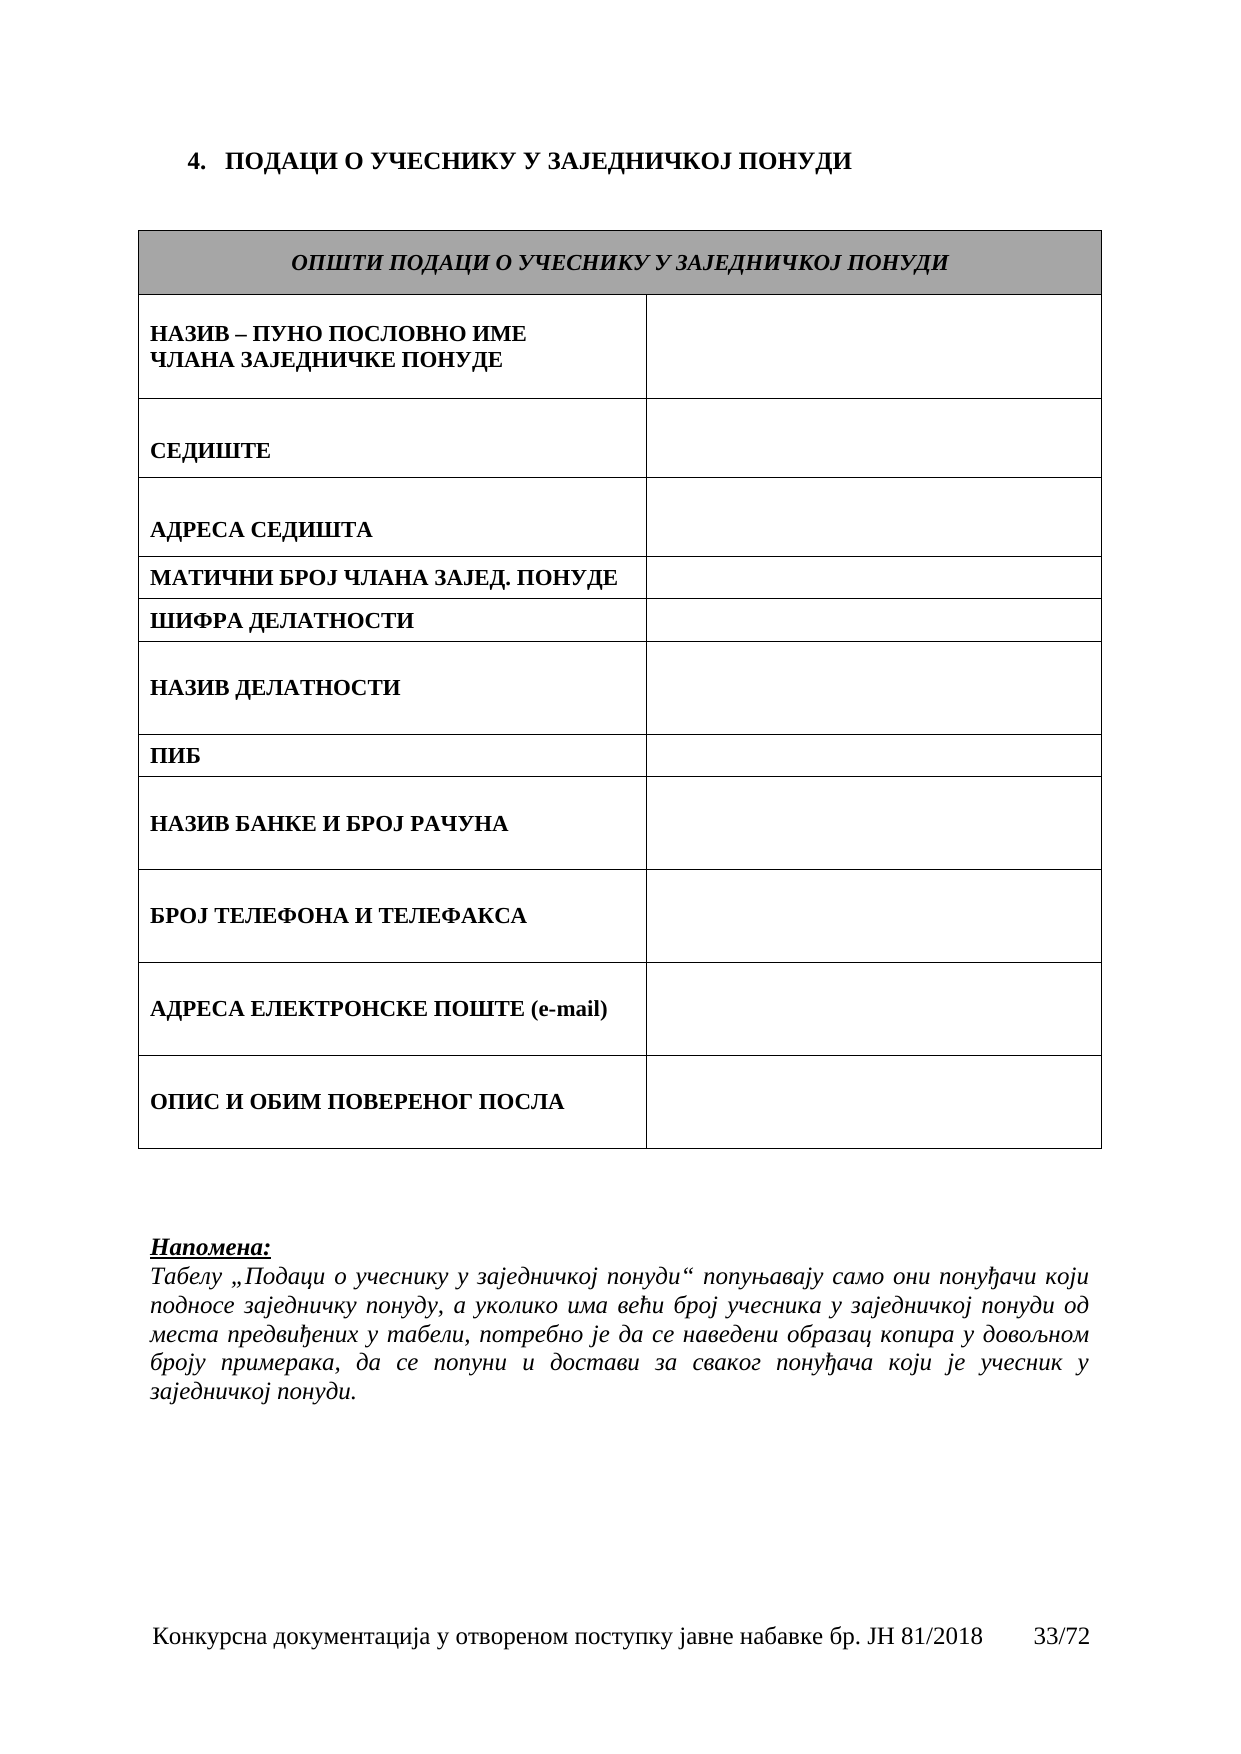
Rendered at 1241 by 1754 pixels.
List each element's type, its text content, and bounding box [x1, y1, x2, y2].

table_cell НАЗИВ БАНКЕ И БРОЈ РАЧУНА [139, 777, 646, 869]
table_cell [647, 735, 1101, 776]
table_cell СЕДИШТЕ [139, 399, 646, 477]
table_cell [647, 295, 1101, 398]
table_cell [647, 599, 1101, 641]
table_cell НАЗИВ ДЕЛАТНОСТИ [139, 642, 646, 733]
table_header ОПШТИ ПОДАЦИ О УЧЕСНИКУ У ЗАЈЕДНИЧКОЈ ПОНУДИ [139, 231, 1101, 294]
table_cell [647, 557, 1101, 598]
text Напомена: [150, 1232, 1090, 1261]
table_cell [647, 777, 1101, 869]
table_cell МАТИЧНИ БРОЈ ЧЛАНА ЗАЈЕД. ПОНУДЕ [139, 557, 646, 598]
table_cell [647, 399, 1101, 477]
table_cell [647, 1056, 1101, 1147]
list ПОДАЦИ О УЧЕСНИКУ У ЗАЈЕДНИЧКОЈ ПОНУДИ [187, 146, 1090, 175]
table_cell ОПИС И ОБИМ ПОВЕРЕНОГ ПОСЛА [139, 1056, 646, 1147]
text Табелу „Подаци о учеснику у заједничкој понуди“ попуњавају само они понуђачи који подносе заједничку понуду, а уколико има већи број учесника у заједничкој понуди од места предвиђених у табели, потребно је да се наведени образац копира у довољном броју примерака, да се попуни и достави за сваког понуђача који је учесник у заједничкој понуди. [150, 1261, 1090, 1405]
table_cell АДРЕСА СЕДИШТА [139, 478, 646, 556]
table_cell НАЗИВ – ПУНО ПОСЛОВНО ИМЕ ЧЛАНА ЗАЈЕДНИЧКЕ ПОНУДЕ [139, 295, 646, 398]
table_cell [647, 870, 1101, 962]
table_cell АДРЕСА ЕЛЕКТРОНСКЕ ПОШТЕ (е-mail) [139, 963, 646, 1054]
table_cell [647, 642, 1101, 733]
table_cell БРОЈ ТЕЛЕФОНА И ТЕЛЕФАКСА [139, 870, 646, 962]
table_cell ПИБ [139, 735, 646, 776]
table_cell [647, 963, 1101, 1054]
table_cell ШИФРА ДЕЛАТНОСТИ [139, 599, 646, 641]
table_cell [647, 478, 1101, 556]
